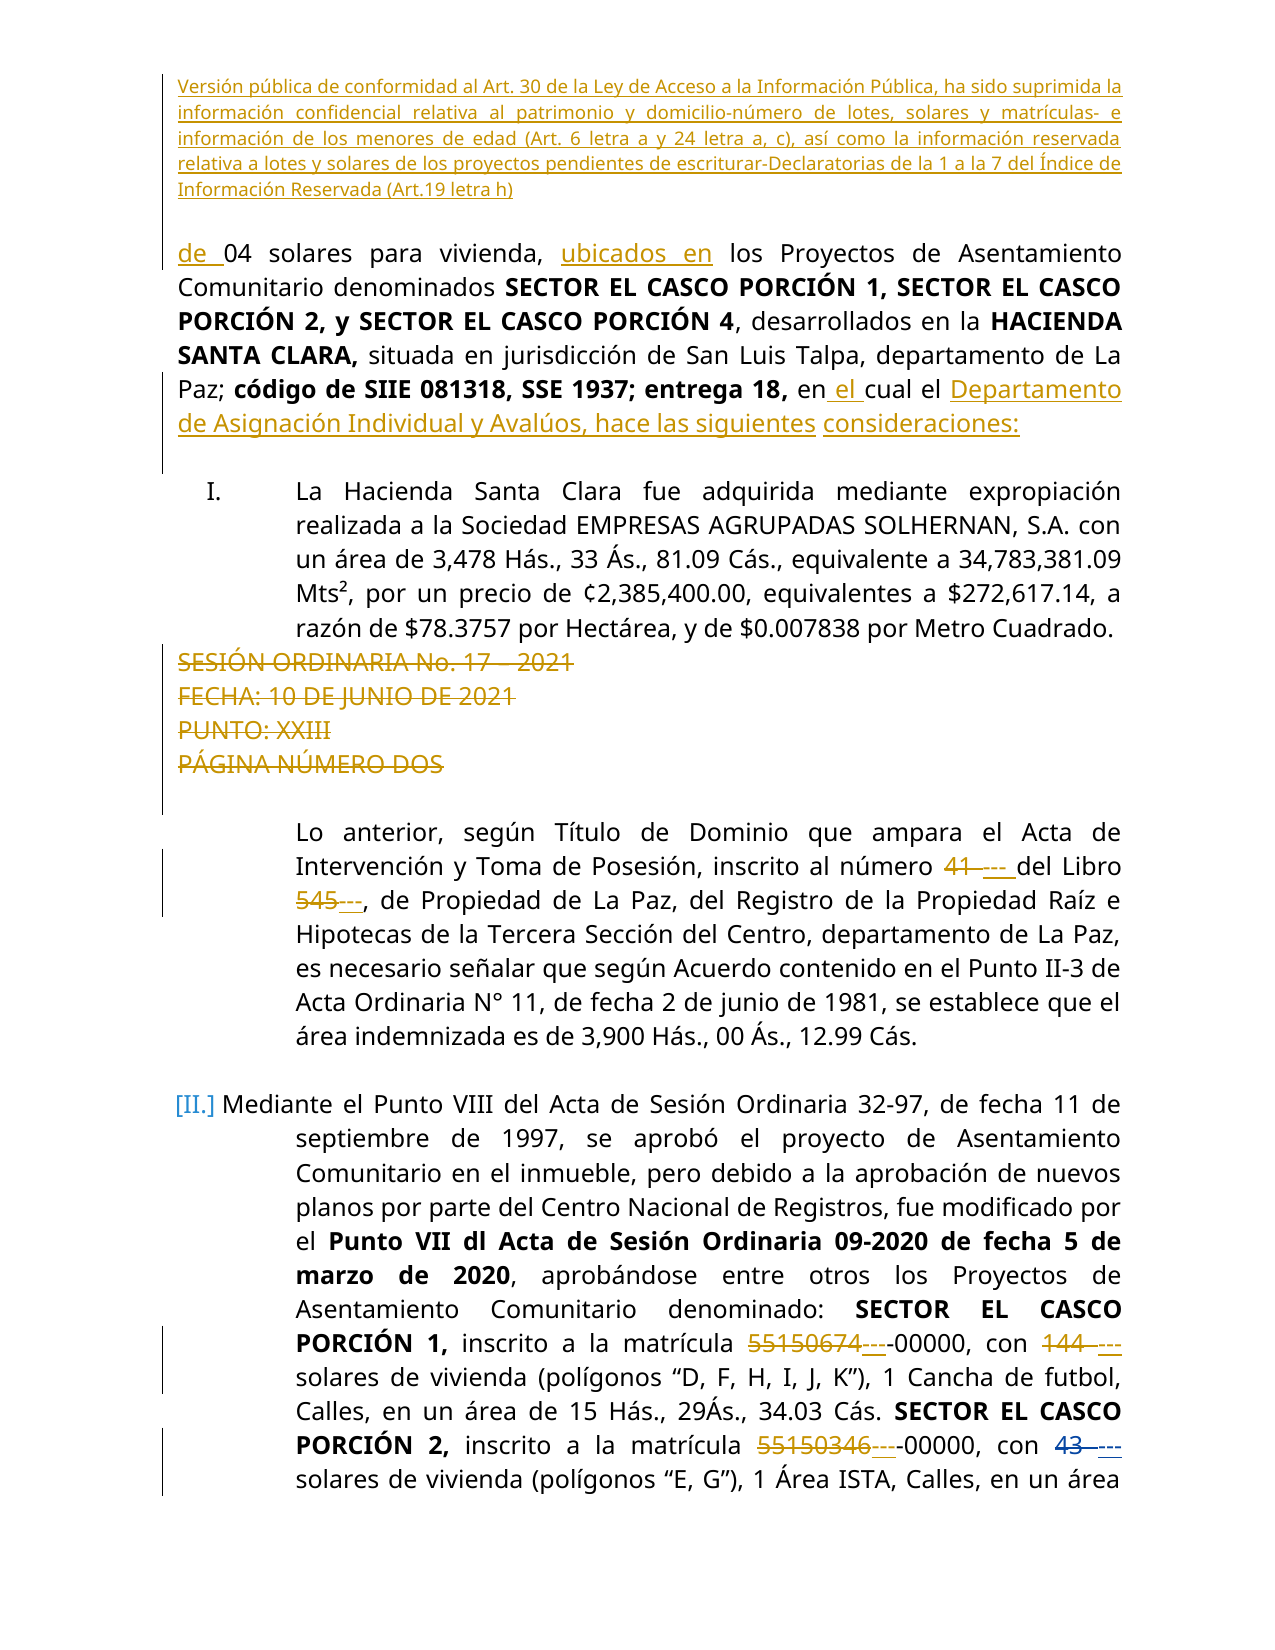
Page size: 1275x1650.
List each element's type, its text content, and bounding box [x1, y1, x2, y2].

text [177, 236, 1122, 440]
text Lo anterior, según Título de Dominio que ampara el Acta de Intervención y Toma de Posesión, inscrito al número del Libro , de Propiedad de La Paz, del Registro de la Propiedad Raíz e Hipotecas de la Tercera Sección del Centro, departamento de La Paz, es necesario señalar que según Acuerdo contenido en el Punto II-3 de Acta Ordinaria N° 11, de fecha 2 de junio de 1981, se establece que el área indemnizada es de 3,900 Hás., 00 Ás., 12.99 Cás. [295, 814, 1122, 1053]
list La Hacienda Santa Clara fue adquirida mediante expropiación realizada a la Sociedad EMPRESAS AGRUPADAS SOLHERNAN, S.A. con un área de 3,478 Hás., 33 Ás., 81.09 Cás., equivalente a 34,783,381.09 Mts², por un precio de ¢2,385,400.00, equivalentes a $272,617.14, a razón de $78.3757 por Hectárea, y de $0.007838 por Metro Cuadrado. [222, 474, 1122, 644]
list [222, 1087, 1122, 1496]
